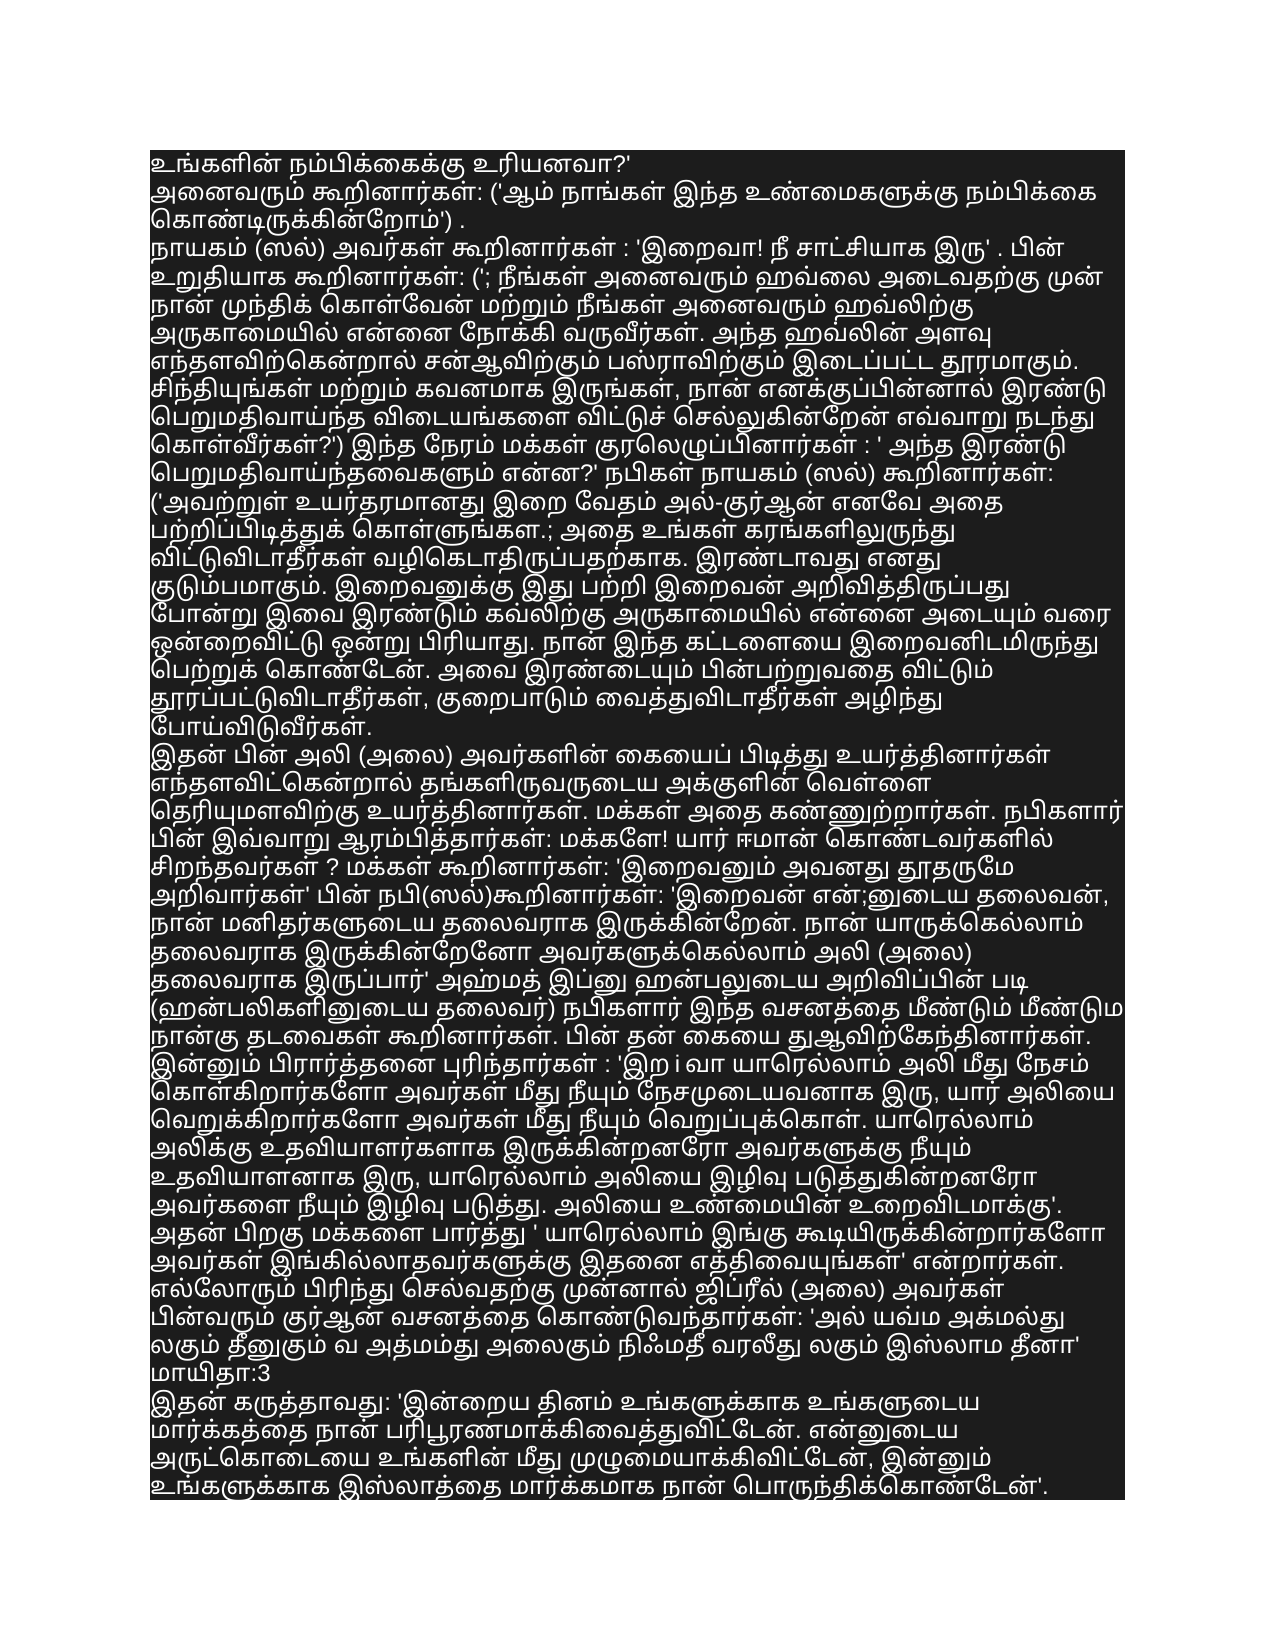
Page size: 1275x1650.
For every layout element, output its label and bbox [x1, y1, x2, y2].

text [150, 150, 1125, 1500]
